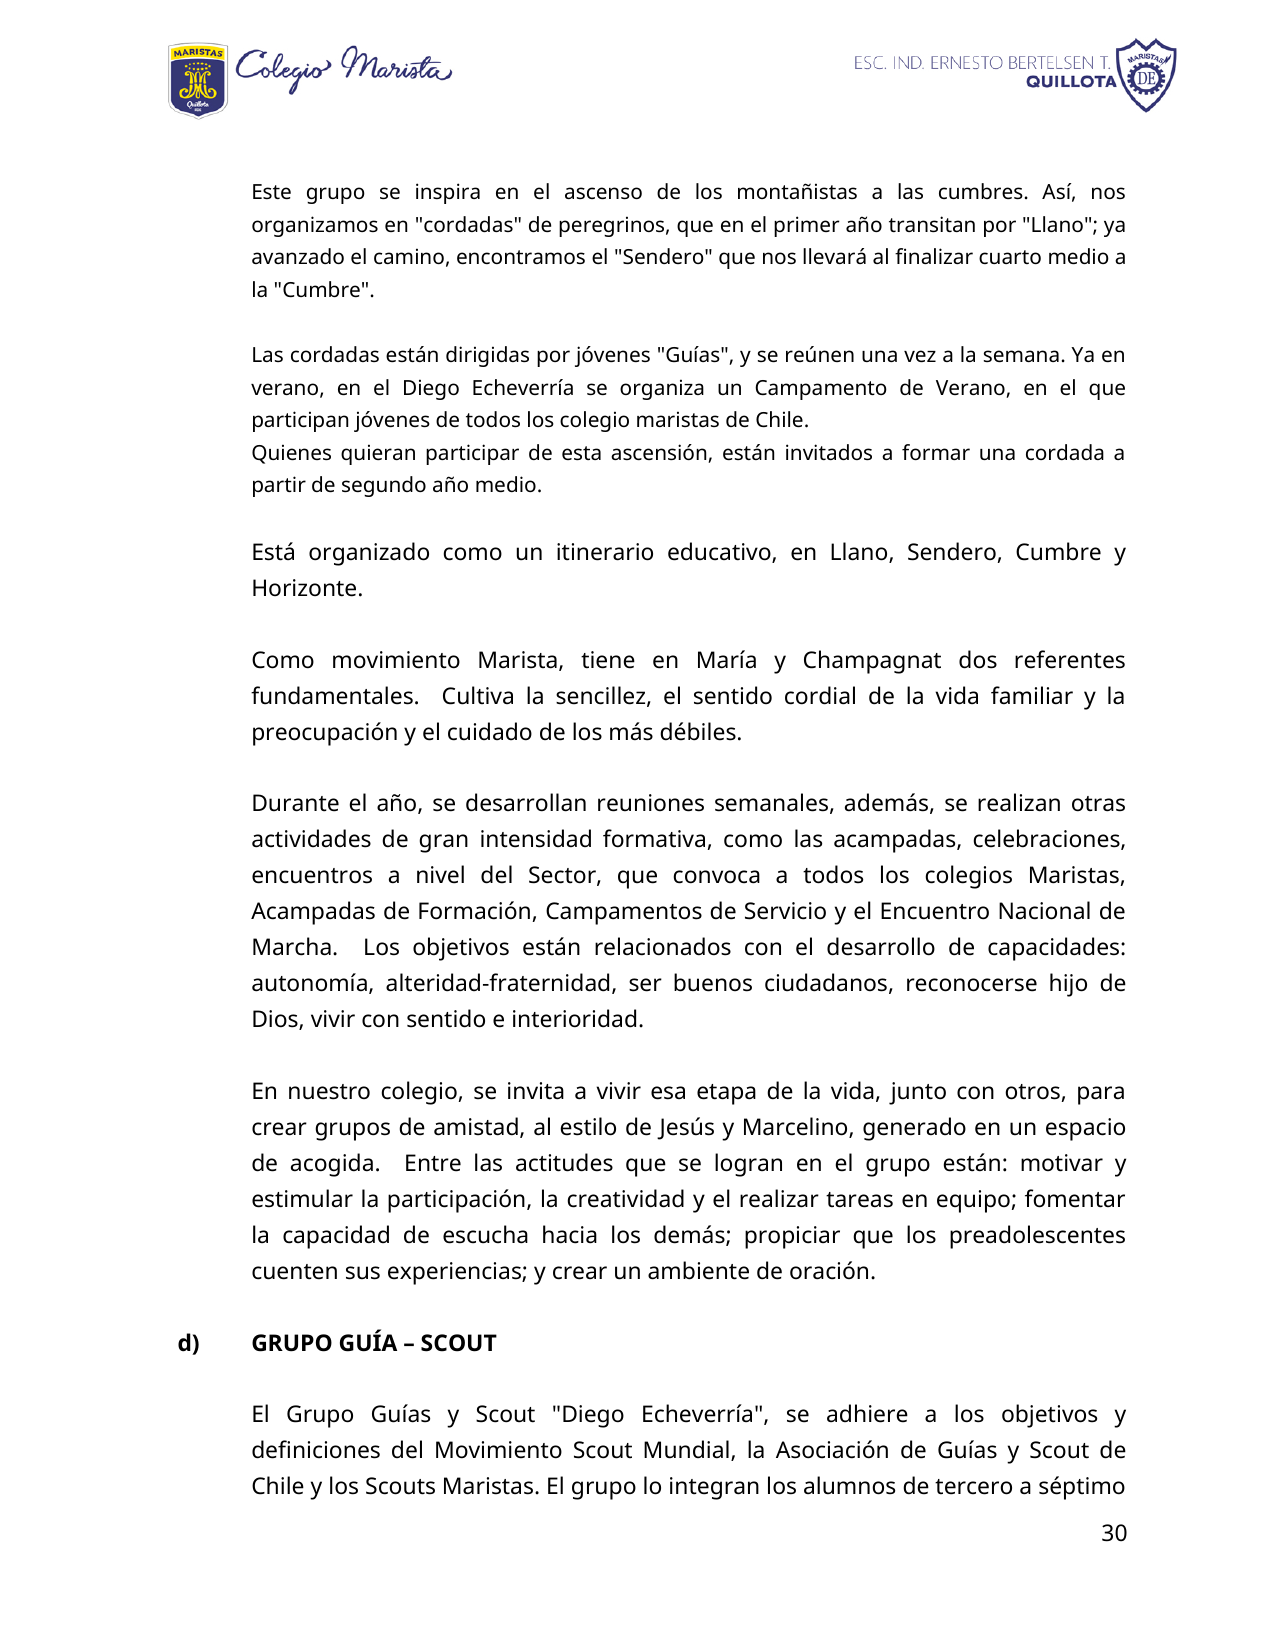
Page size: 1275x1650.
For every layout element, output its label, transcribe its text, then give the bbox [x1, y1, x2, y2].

text Las cordadas están dirigidas por jóvenes "Guías", y se reúnen una vez a la semana. Ya en verano, en el Diego Echeverría se organiza un Campamento de Verano, en el que participan jóvenes de todos los colegio maristas de Chile. [251, 340, 1127, 434]
list GRUPO GUÍA – SCOUT [177, 1326, 1127, 1358]
text Como movimiento Marista, tiene en María y Champagnat dos referentes fundamentales. Cultiva la sencillez, el sentido cordial de la vida familiar y la preocupación y el cuidado de los más débiles. [251, 644, 1127, 747]
text Está organizado como un itinerario educativo, en Llano, Sendero, Cumbre y Horizonte. [251, 536, 1127, 603]
text Quienes quieran participar de esta ascensión, están invitados a formar una cordada a partir de segundo año medio. [251, 438, 1127, 499]
text En nuestro colegio, se invita a vivir esa etapa de la vida, junto con otros, para crear grupos de amistad, al estilo de Jesús y Marcelino, generado en un espacio de acogida. Entre las actitudes que se logran en el grupo están: motivar y estimular la participación, la creatividad y el realizar tareas en equipo; fomentar la capacidad de escucha hacia los demás; propiciar que los preadolescentes cuenten sus experiencias; y crear un ambiente de oración. [251, 1075, 1127, 1286]
picture [135, 13, 1195, 138]
text Este grupo se inspira en el ascenso de los montañistas a las cumbres. Así, nos organizamos en "cordadas" de peregrinos, que en el primer año transitan por "Llano"; ya avanzado el camino, encontramos el "Sendero" que nos llevará al finalizar cuarto medio a la "Cumbre". [251, 177, 1127, 303]
text Durante el año, se desarrollan reuniones semanales, además, se realizan otras actividades de gran intensidad formativa, como las acampadas, celebraciones, encuentros a nivel del Sector, que convoca a todos los colegios Maristas, Acampadas de Formación, Campamentos de Servicio y el Encuentro Nacional de Marcha. Los objetivos están relacionados con el desarrollo de capacidades: autonomía, alteridad-fraternidad, ser buenos ciudadanos, reconocerse hijo de Dios, vivir con sentido e interioridad. [251, 787, 1127, 1034]
